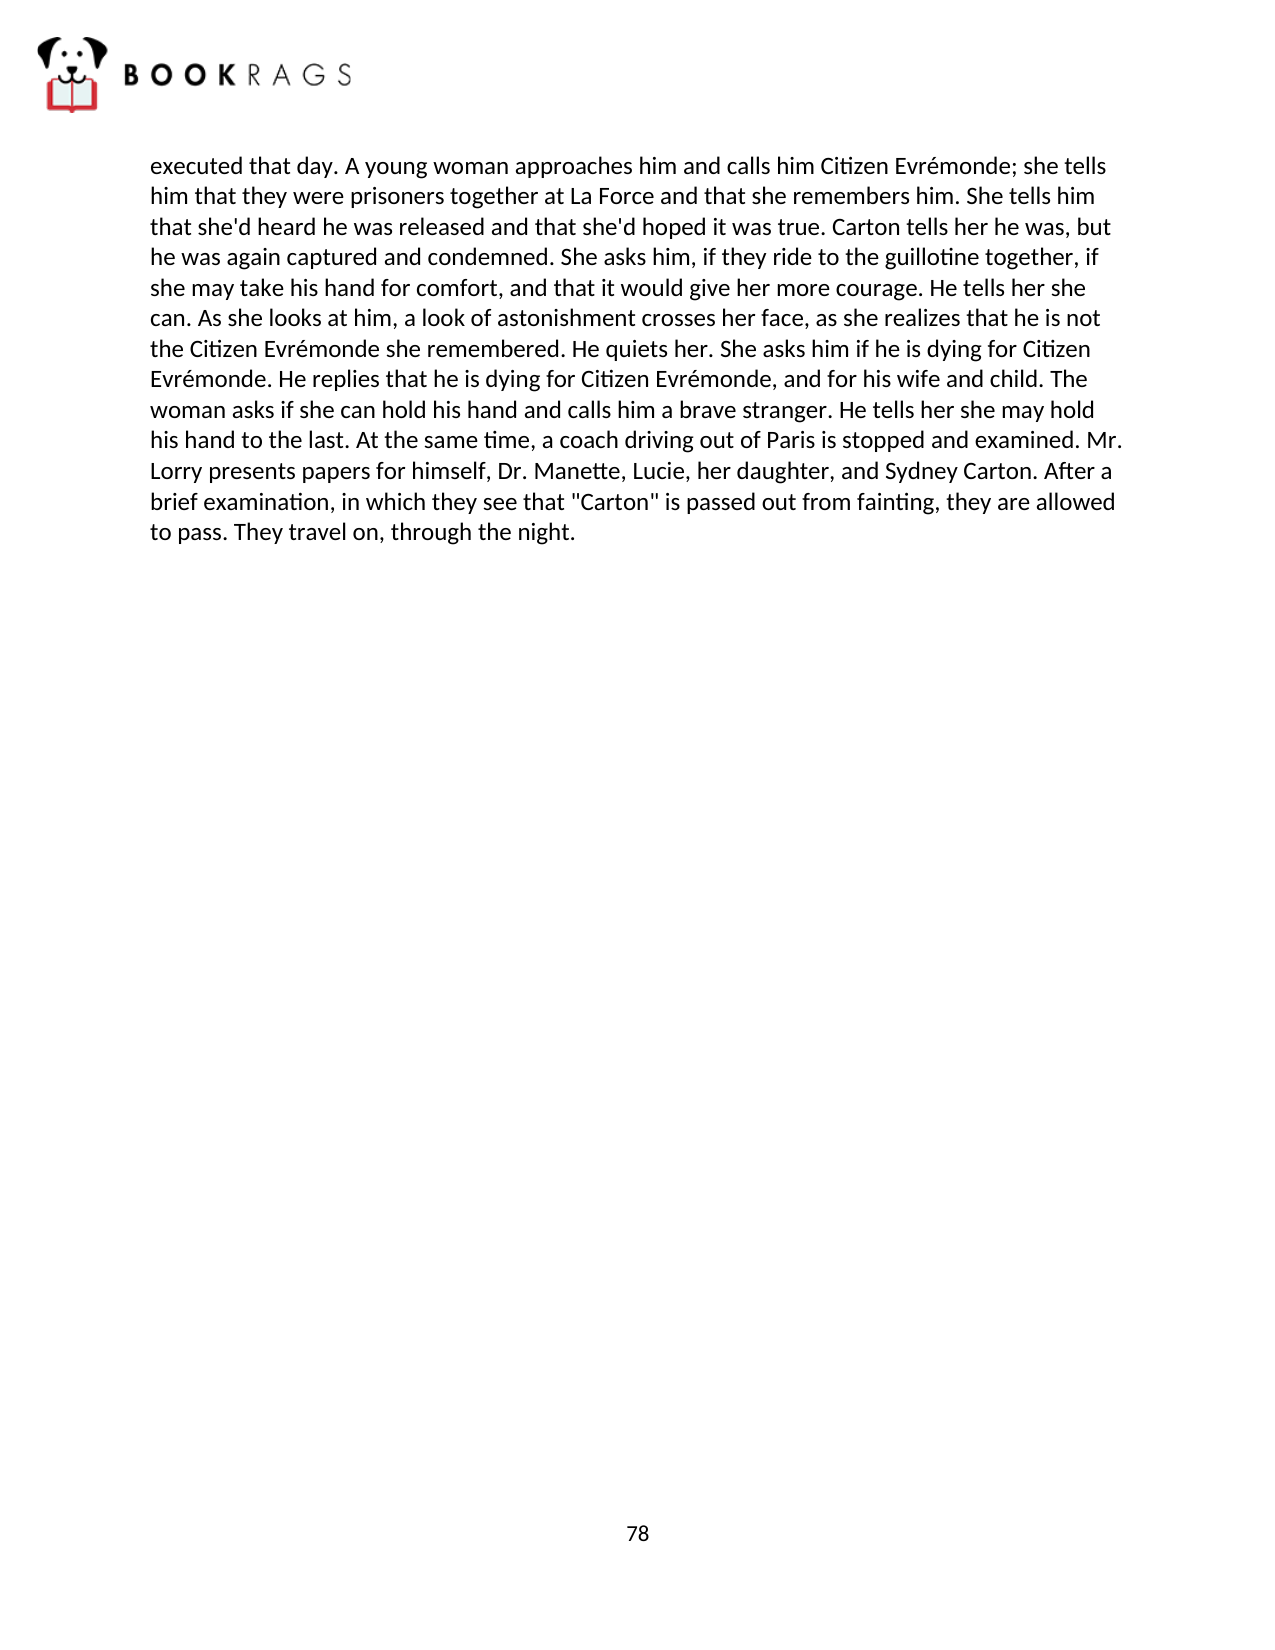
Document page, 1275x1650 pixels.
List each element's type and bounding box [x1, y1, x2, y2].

text [150, 150, 1125, 547]
picture [37, 37, 351, 113]
